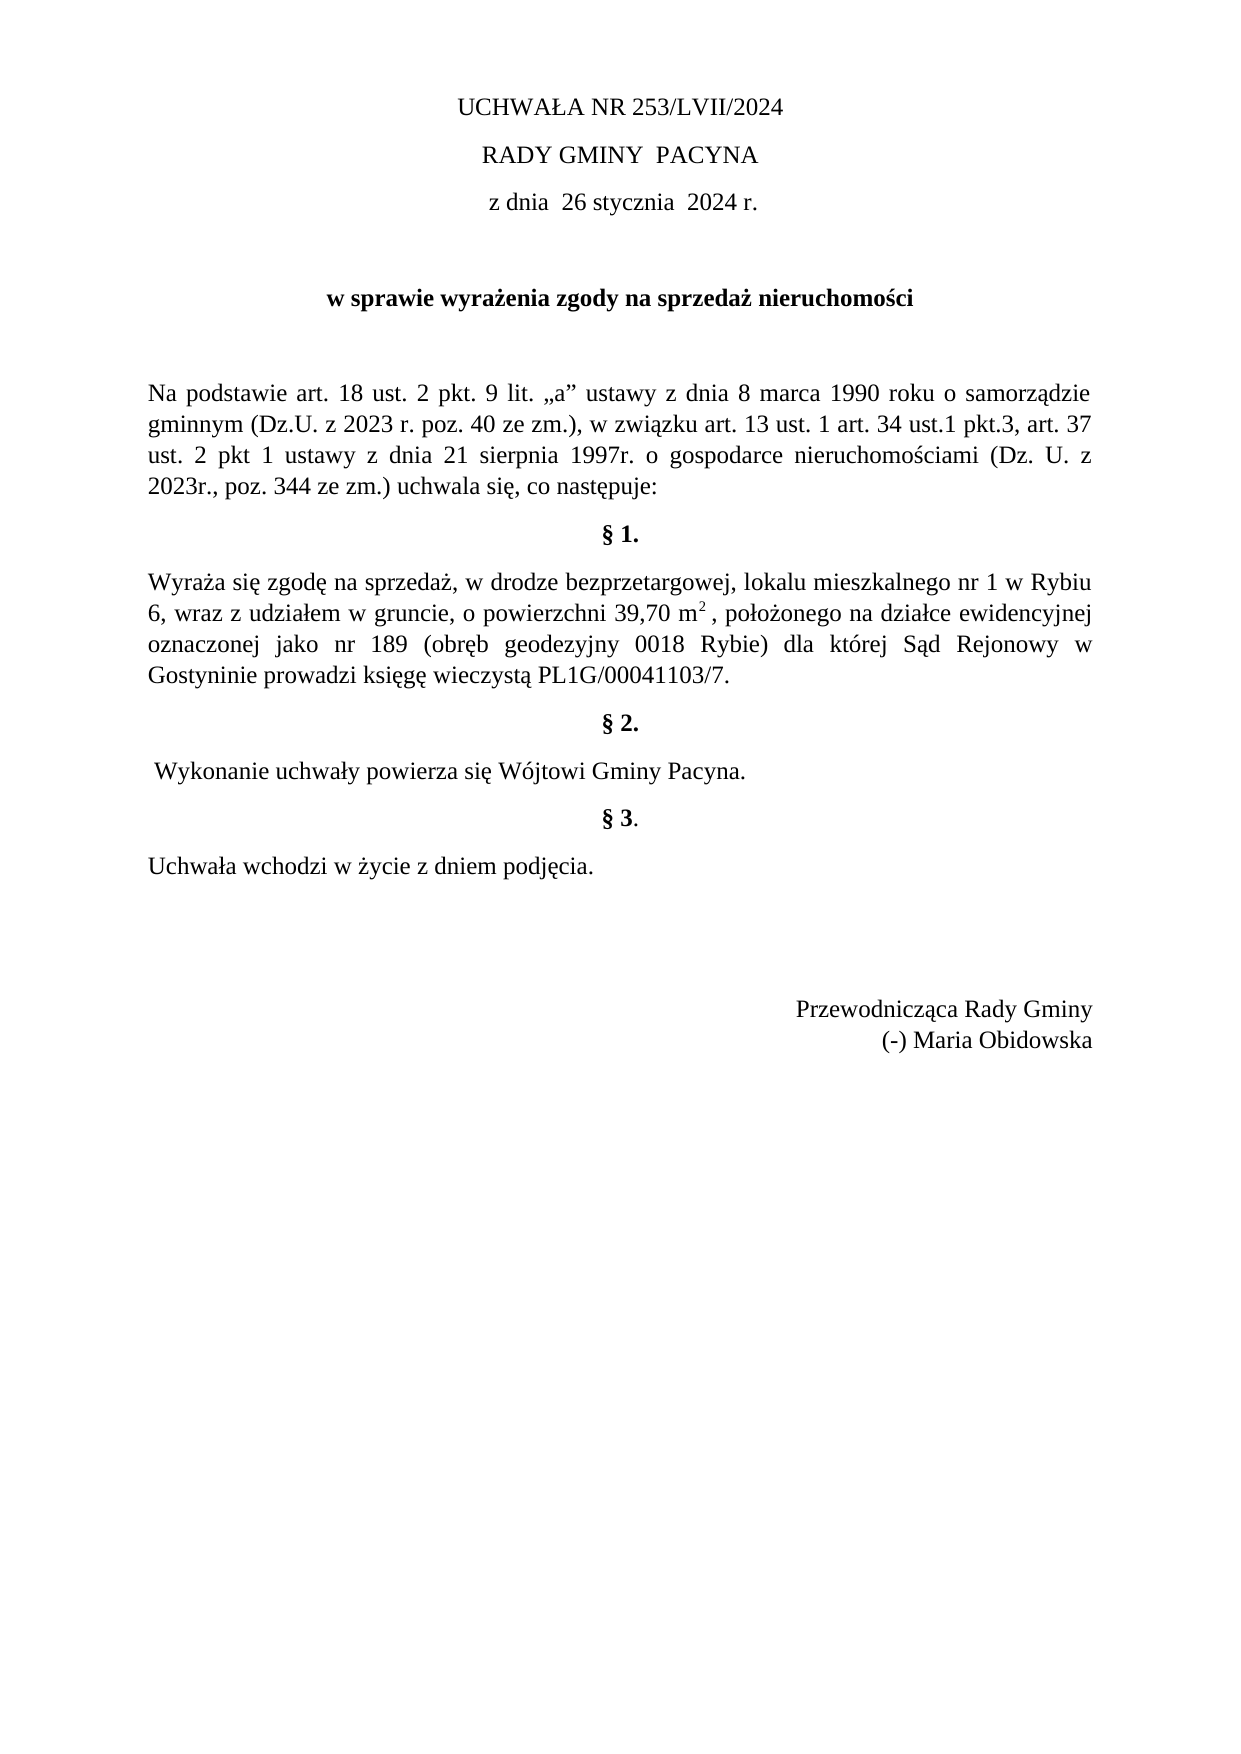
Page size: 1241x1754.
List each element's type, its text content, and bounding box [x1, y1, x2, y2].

text z dnia 26 stycznia 2024 r. [148, 187, 1093, 216]
text § 1. [148, 519, 1093, 548]
text UCHWAŁA NR 253/LVII/2024 [148, 92, 1093, 121]
text RADY GMINY PACYNA [148, 140, 1093, 168]
text Na podstawie art. 18 ust. 2 pkt. 9 lit. „a” ustawy z dnia 8 marca 1990 roku o samorządzie gminnym (Dz.U. z 2023 r. poz. 40 ze zm.), w związku art. 13 ust. 1 art. 34 ust.1 pkt.3, art. 37 ust. 2 pkt 1 ustawy z dnia 21 sierpnia 1997r. o gospodarce nieruchomościami (Dz. U. z 2023r., poz. 344 ze zm.) uchwala się, co następuje: [148, 378, 1093, 500]
text Wykonanie uchwały powierza się Wójtowi Gminy Pacyna. [148, 756, 1093, 784]
text Uchwała wchodzi w życie z dniem podjęcia. [148, 851, 1093, 880]
text Wyraża się zgodę na sprzedaż, w drodze bezprzetargowej, lokalu mieszkalnego nr 1 w Rybiu 6, wraz z udziałem w gruncie, o powierzchni 39,70 m2 , położonego na działce ewidencyjnej oznaczonej jako nr 189 (obręb geodezyjny 0018 Rybie) dla której Sąd Rejonowy w Gostyninie prowadzi księgę wieczystą PL1G/00041103/7. [148, 567, 1093, 689]
text w sprawie wyrażenia zgody na sprzedaż nieruchomości [148, 283, 1093, 312]
text § 2. [148, 708, 1093, 737]
text Przewodnicząca Rady Gminy (-) Maria Obidowska [148, 994, 1093, 1054]
text § 3. [148, 803, 1093, 832]
